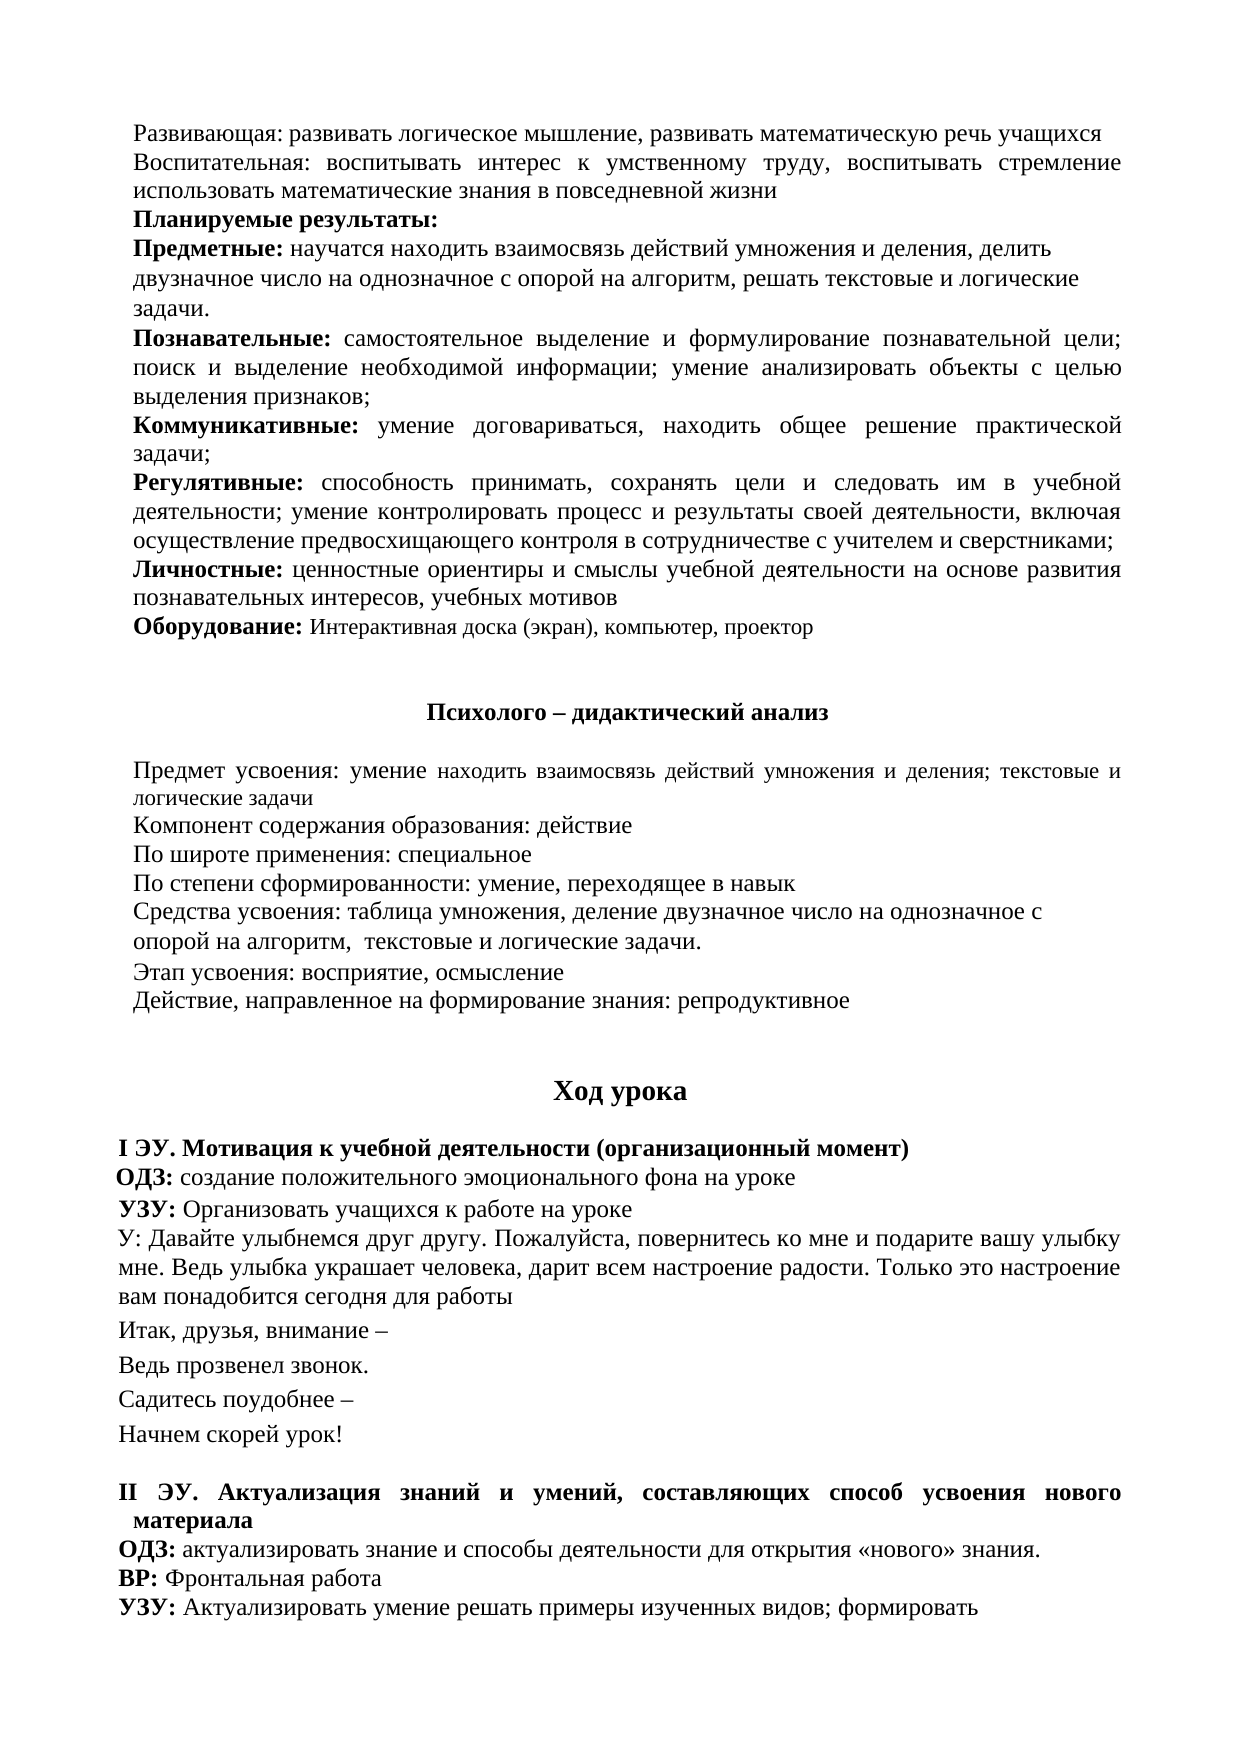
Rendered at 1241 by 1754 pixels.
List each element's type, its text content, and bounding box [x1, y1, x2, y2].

list ОДЗ: создание положительного эмоционального фона на уроке [97, 1162, 1122, 1190]
text Итак, друзья, внимание – [118, 1309, 1122, 1344]
text I ЭУ. Мотивация к учебной деятельности (организационный момент) [118, 1133, 1122, 1162]
text Средства усвоения: таблица умножения, деление двузначное число на однозначное с опорой на алгоритм, текстовые и логические задачи. [133, 896, 1122, 955]
text УЗУ: Организовать учащихся к работе на уроке [118, 1194, 1122, 1223]
list По широте применения: специальное [133, 839, 1122, 868]
text Воспитательная: воспитывать интерес к умственному труду, воспитывать стремление использовать математические знания в повседневной жизни [133, 147, 1122, 204]
list Действие, направленное на формирование знания: репродуктивное [118, 985, 1122, 1014]
text Предметные: научатся находить взаимосвязь действий умножения и деления, делить двузначное число на однозначное с опорой на алгоритм, решать текстовые и логические задачи. [133, 233, 1122, 322]
text ВР: Фронтальная работа [118, 1563, 1122, 1592]
text У: Давайте улыбнемся друг другу. Пожалуйста, повернитесь ко мне и подарите вашу улыбку мне. Ведь улыбка украшает человека, дарит всем настроение радости. Только это настроение вам понадобится сегодня для работы [103, 1223, 1122, 1309]
text Регулятивные: способность принимать, сохранять цели и следовать им в учебной деятельности; умение контролировать процесс и результаты своей деятельности, включая осуществление предвосхищающего контроля в сотрудничестве с учителем и сверстниками; [133, 467, 1122, 554]
text II ЭУ. Актуализация знаний и умений, составляющих способ усвоения нового материала [118, 1477, 1122, 1534]
list Этап усвоения: восприятие, осмысление [133, 957, 1122, 985]
text Личностные: ценностные ориентиры и смыслы учебной деятельности на основе развития познавательных интересов, учебных мотивов [133, 554, 1122, 611]
text ОДЗ: актуализировать знание и способы деятельности для открытия «нового» знания. [118, 1534, 438, 1563]
text УЗУ: Актуализировать умение решать примеры изученных видов; формировать [118, 1592, 1122, 1620]
text Коммуникативные: умение договариваться, находить общее решение практической задачи; [133, 410, 1122, 467]
text Садитесь поудобнее – [118, 1379, 1122, 1413]
list Компонент содержания образования: действие [133, 810, 1122, 839]
text ОДЗ: актуализировать знание и способы деятельности для открытия «нового» знания. [443, 1534, 1122, 1563]
text Психолого – дидактический анализ [133, 697, 1122, 726]
text Оборудование: Интерактивная доска (экран), компьютер, проектор [133, 611, 1122, 640]
text Развивающая: развивать логическое мышление, развивать математическую речь учащихся [133, 118, 1122, 147]
list По степени сформированности: умение, переходящее в навык [133, 868, 1122, 896]
text Ход урока [118, 1073, 1122, 1107]
text Начнем скорей урок! [118, 1413, 1122, 1448]
text Ведь прозвенел звонок. [118, 1344, 1122, 1379]
text Планируемые результаты: [133, 204, 1122, 233]
list Предмет усвоения: умение находить взаимосвязь действий умножения и деления; текстовые и логические задачи [133, 755, 1122, 810]
text Познавательные: самостоятельное выделение и формулирование познавательной цели; поиск и выделение необходимой информации; умение анализировать объекты с целью выделения признаков; [133, 323, 1122, 410]
